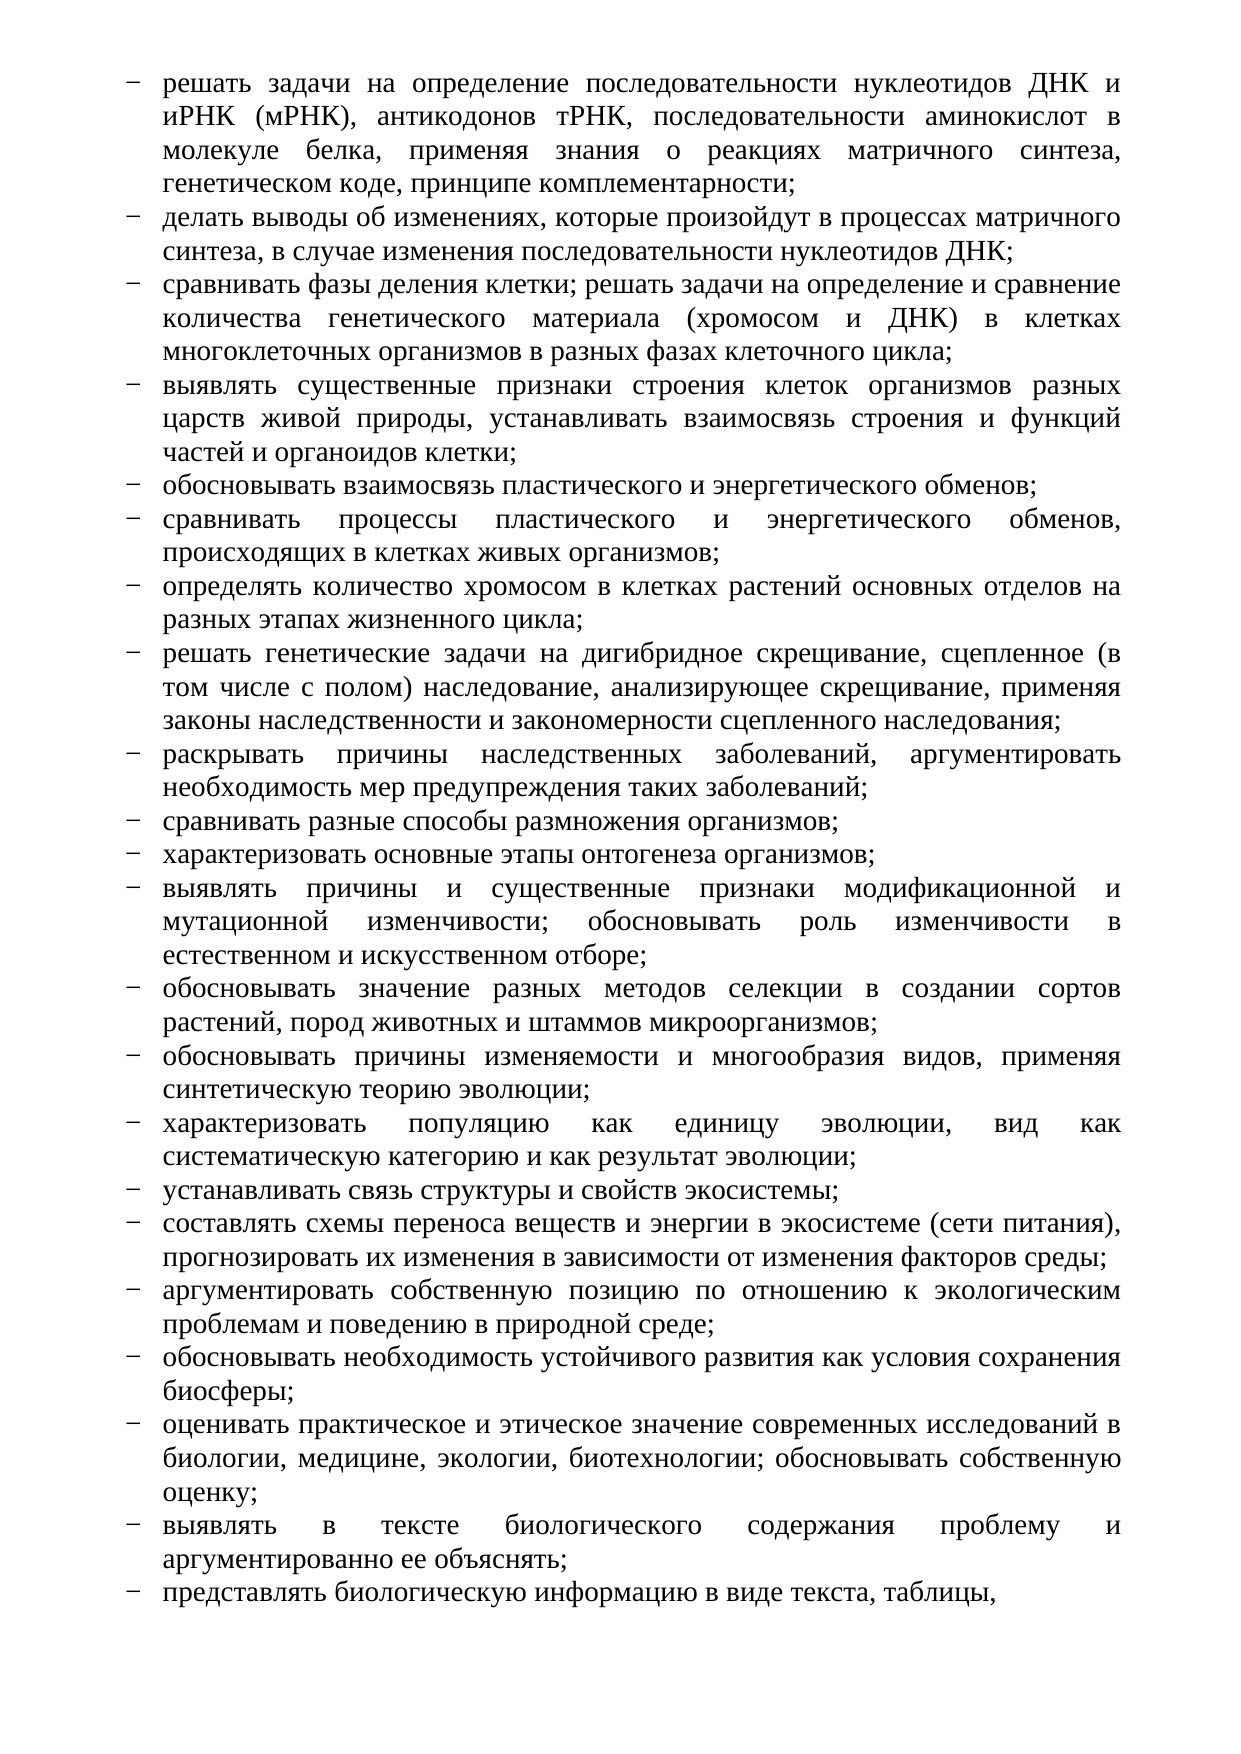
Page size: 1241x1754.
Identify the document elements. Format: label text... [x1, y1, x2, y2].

list аргументировать собственную позицию по отношению к экологическим проблемам и поведению в природной среде; [125, 1272, 1122, 1339]
list представлять биологическую информацию в виде текста, таблицы, [125, 1574, 1122, 1608]
list обосновывать значение разных методов селекции в создании сортов растений, пород животных и штаммов микроорганизмов; [125, 971, 1122, 1038]
list решать генетические задачи на дигибридное скрещивание, сцепленное (в том числе с полом) наследование, анализирующее скрещивание, применяя законы наследственности и закономерности сцепленного наследования; [125, 635, 1122, 736]
list сравнивать процессы пластического и энергетического обменов, происходящих в клетках живых организмов; [125, 501, 1122, 568]
list обосновывать причины изменяемости и многообразия видов, применяя синтетическую теорию эволюции; [125, 1038, 1122, 1105]
list раскрывать причины наследственных заболеваний, аргументировать необходимость мер предупреждения таких заболеваний; [125, 736, 1122, 803]
list оценивать практическое и этическое значение современных исследований в биологии, медицине, экологии, биотехнологии; обосновывать собственную оценку; [125, 1407, 1122, 1507]
list делать выводы об изменениях, которые произойдут в процессах матричного синтеза, в случае изменения последовательности нуклеотидов ДНК; [125, 199, 1122, 266]
list выявлять существенные признаки строения клеток организмов разных царств живой природы, устанавливать взаимосвязь строения и функций частей и органоидов клетки; [125, 367, 1122, 467]
list устанавливать связь структуры и свойств экосистемы; [125, 1172, 1122, 1205]
list составлять схемы переноса веществ и энергии в экосистеме (сети питания), прогнозировать их изменения в зависимости от изменения факторов среды; [125, 1205, 1122, 1272]
list характеризовать популяцию как единицу эволюции, вид как систематическую категорию и как результат эволюции; [125, 1105, 1122, 1172]
list сравнивать разные способы размножения организмов; [125, 803, 1122, 836]
list сравнивать фазы деления клетки; решать задачи на определение и сравнение количества генетического материала (хромосом и ДНК) в клетках многоклеточных организмов в разных фазах клеточного цикла; [125, 266, 1122, 367]
list выявлять причины и существенные признаки модификационной и мутационной изменчивости; обосновывать роль изменчивости в естественном и искусственном отборе; [125, 870, 1122, 971]
list определять количество хромосом в клетках растений основных отделов на разных этапах жизненного цикла; [125, 568, 1122, 635]
list характеризовать основные этапы онтогенеза организмов; [125, 836, 1122, 870]
list обосновывать необходимость устойчивого развития как условия сохранения биосферы; [125, 1339, 1122, 1407]
list решать задачи на определение последовательности нуклеотидов ДНК и иРНК (мРНК), антикодонов тРНК, последовательности аминокислот в молекуле белка, применяя знания о реакциях матричного синтеза, генетическом коде, принципе комплементарности; [125, 65, 1122, 199]
list обосновывать взаимосвязь пластического и энергетического обменов; [125, 467, 1122, 501]
list выявлять в тексте биологического содержания проблему и аргументированно ее объяснять; [125, 1507, 1122, 1574]
